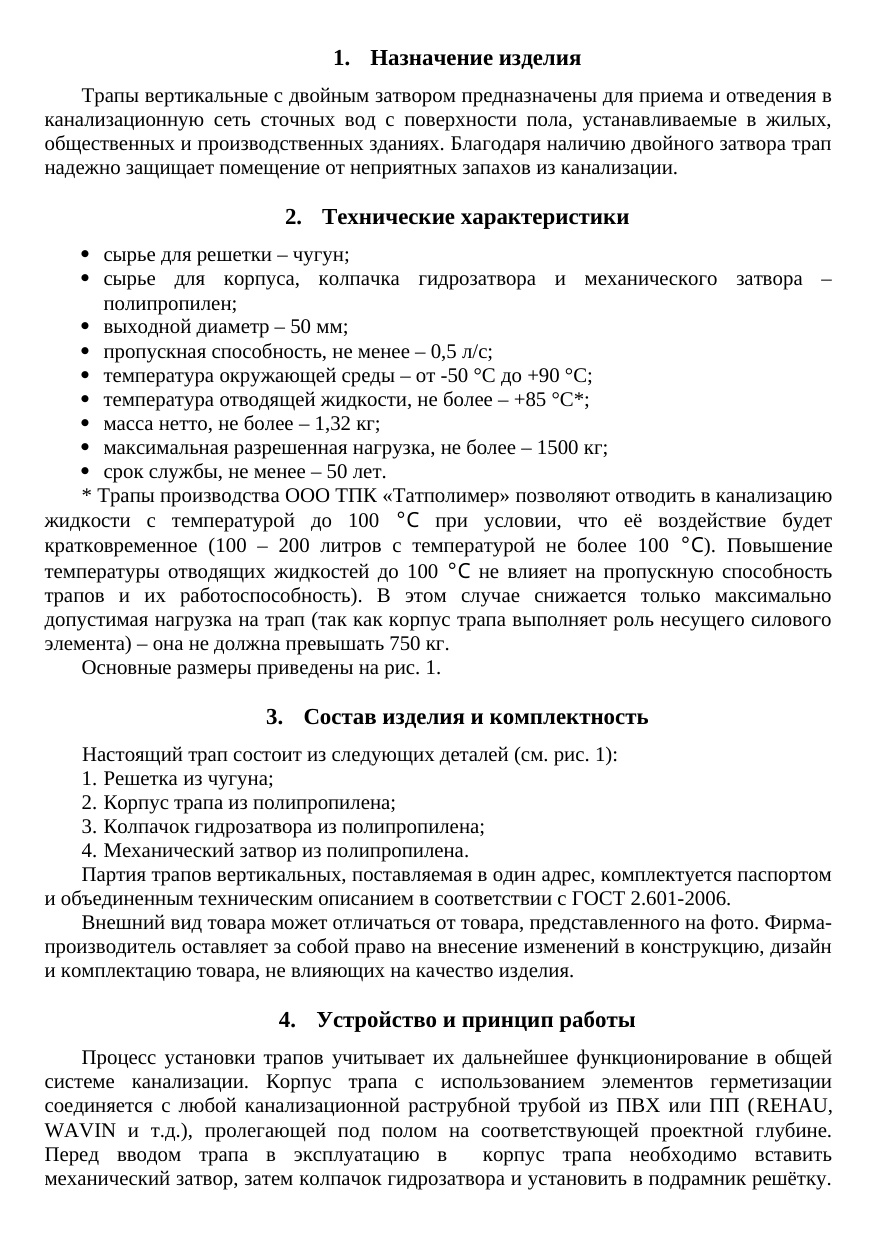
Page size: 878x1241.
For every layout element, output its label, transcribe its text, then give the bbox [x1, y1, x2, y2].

list Устройство и принцип работы [81, 1006, 833, 1033]
text * Трапы производства ООО ТПК «Татполимер» позволяют отводить в канализацию жидкости с температурой до 100 °С при условии, что её воздействие будет кратковременное (100 – 200 литров с температурой не более 100 °С). Повышение температуры отводящих жидкостей до 100 °С не влияет на пропускную способность трапов и их работоспособность). В этом случае снижается только максимально допустимая нагрузка на трап (так как корпус трапа выполняет роль несущего силового элемента) – она не должна превышать 750 кг. [44, 483, 833, 655]
list Корпус трапа из полипропилена; [81, 790, 833, 814]
list температура окружающей среды – от -50 °С до +90 °С; [81, 363, 833, 387]
text Трапы вертикальные с двойным затвором предназначены для приема и отведения в канализационную сеть сточных вод с поверхности пола, устанавливаемые в жилых, общественных и производственных зданиях. Благодаря наличию двойного затвора трап надежно защищает помещение от неприятных запахов из канализации. [44, 83, 833, 179]
text Основные размеры приведены на рис. 1. [44, 655, 833, 679]
list сырье для корпуса, колпачка гидрозатвора и механического затвора – полипропилен; [81, 266, 833, 314]
list масса нетто, не более – 1,32 кг; [81, 411, 833, 435]
text Партия трапов вертикальных, поставляемая в один адрес, комплектуется паспортом и объединенным техническим описанием в соответствии с ГОСТ 2.601-2006. [44, 862, 833, 910]
text Внешний вид товара может отличаться от товара, представленного на фото. Фирма-производитель оставляет за собой право на внесение изменений в конструкцию, дизайн и комплектацию товара, не влияющих на качество изделия. [44, 910, 833, 982]
list температура отводящей жидкости, не более – +85 °С*; [81, 387, 833, 411]
text Настоящий трап состоит из следующих деталей (см. рис. 1): [44, 742, 833, 766]
list срок службы, не менее – 50 лет. [81, 459, 833, 483]
list сырье для решетки – чугун; [81, 242, 833, 266]
list Механический затвор из полипропилена. [81, 838, 833, 862]
list Назначение изделия [81, 44, 833, 71]
list Колпачок гидрозатвора из полипропилена; [81, 814, 833, 838]
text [44, 1045, 833, 1190]
list выходной диаметр – 50 мм; [81, 314, 833, 338]
list Решетка из чугуна; [81, 766, 833, 790]
list Технические характеристики [81, 203, 833, 230]
list пропускная способность, не менее – 0,5 л/с; [81, 338, 833, 363]
list Состав изделия и комплектность [82, 703, 833, 729]
list максимальная разрешенная нагрузка, не более – 1500 кг; [81, 435, 833, 459]
